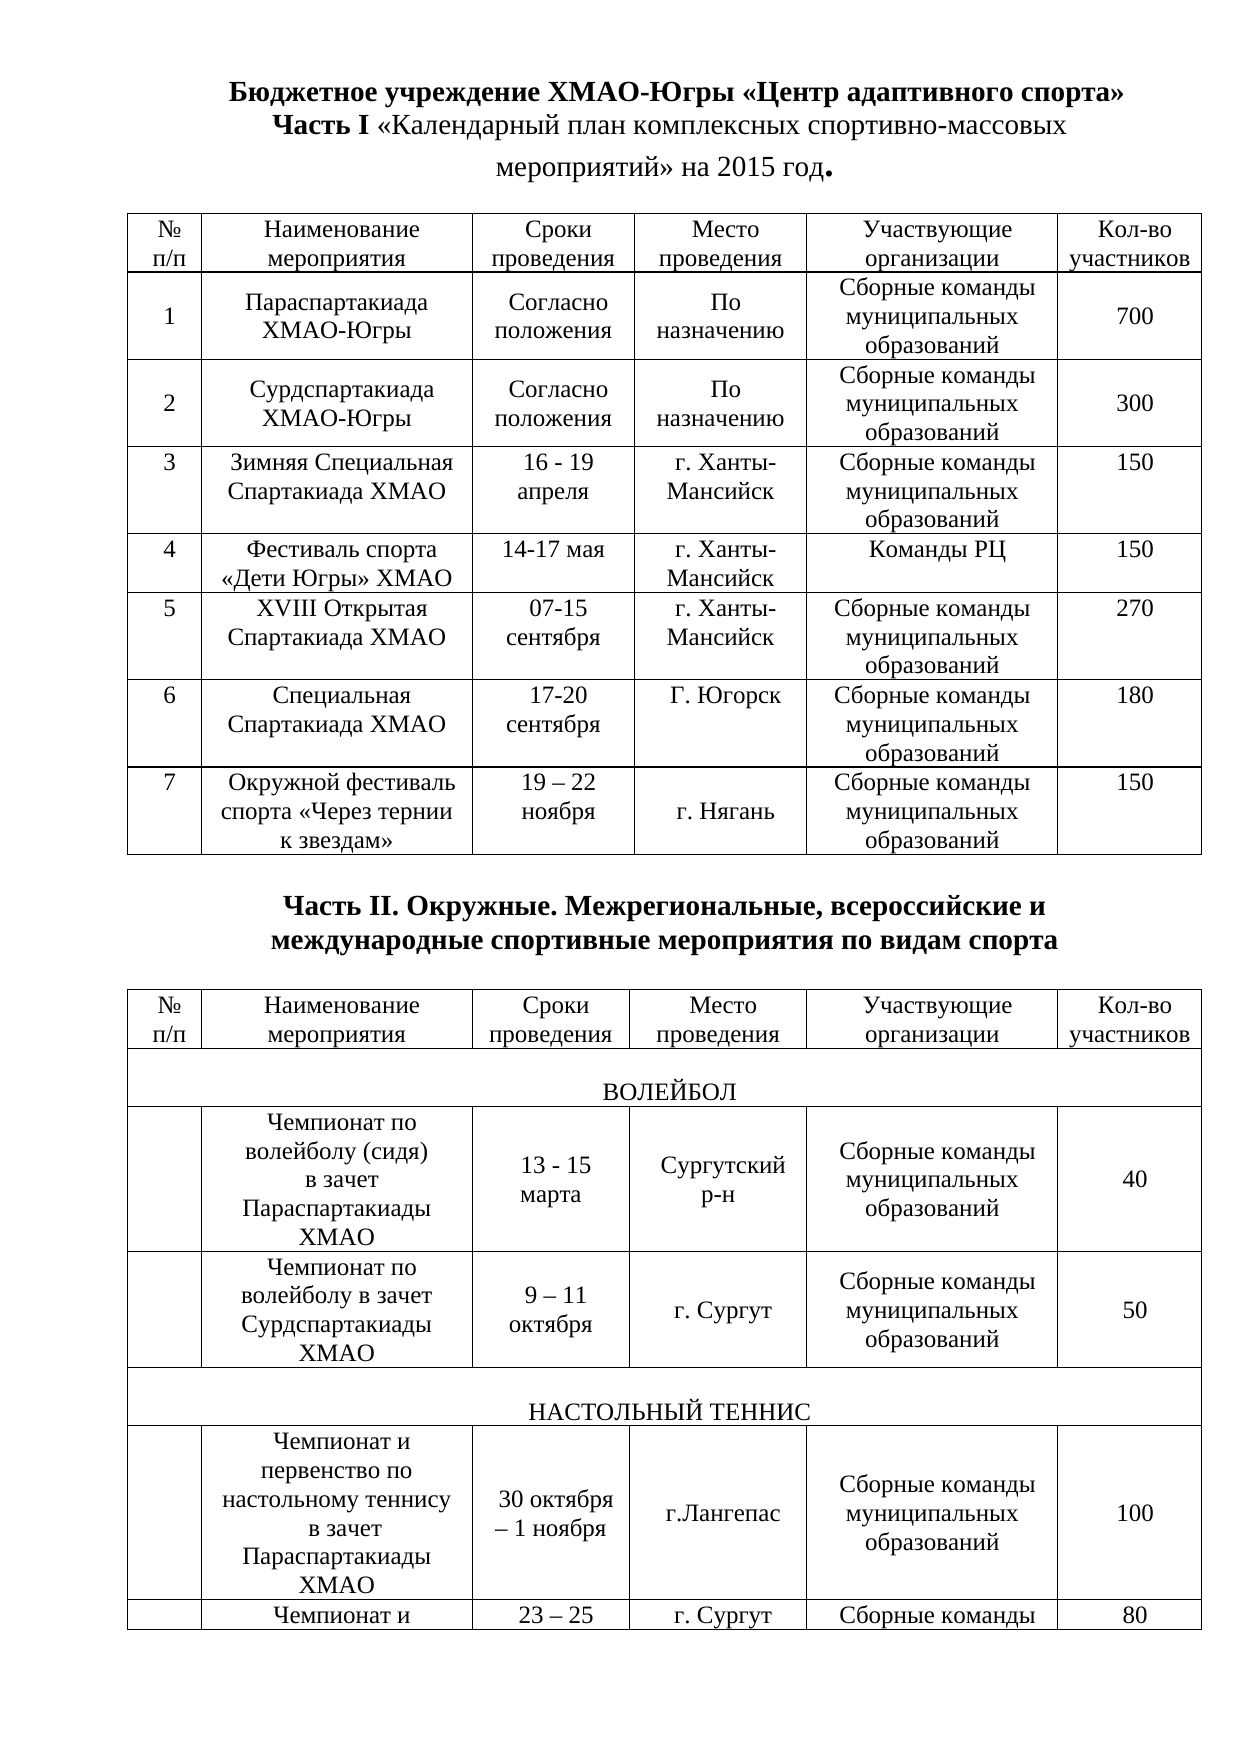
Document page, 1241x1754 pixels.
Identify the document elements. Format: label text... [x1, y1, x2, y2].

table_cell 16 - 19 апреля [473, 447, 634, 533]
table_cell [202, 1600, 472, 1629]
table_cell 100 [1058, 1426, 1201, 1599]
table_cell 1 [128, 273, 201, 359]
table_cell Сборные команды муниципальных образований [807, 593, 1057, 679]
table_cell 23 – 25 октября [473, 1600, 629, 1629]
table_cell 14-17 мая [473, 534, 634, 592]
table_header Участвующие организации [807, 990, 1057, 1047]
table_cell Зимняя Специальная Спартакиада ХМАО [202, 447, 472, 533]
table_cell г. Ханты-Мансийск [635, 534, 806, 592]
table_cell 300 [1058, 360, 1201, 446]
table_cell Чемпионат и первенство по настольному теннису в зачет Параспартакиады ХМАО [202, 1426, 472, 1599]
table_cell 270 [1058, 593, 1201, 679]
table_cell 9 – 11 октября [473, 1252, 629, 1367]
table_header Место проведения [635, 214, 806, 271]
table_header № п/п [128, 214, 201, 271]
table_cell Параспартакиада ХМАО-Югры [202, 273, 472, 359]
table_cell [807, 1600, 1057, 1629]
table_cell Сурдспартакиада ХМАО-Югры [202, 360, 472, 446]
table_cell г. Нягань [635, 768, 806, 854]
table_header Кол-во участников [1058, 214, 1201, 271]
table_cell 700 [1058, 273, 1201, 359]
table_cell Сургутский р-н [630, 1107, 806, 1251]
table_cell [128, 1600, 201, 1629]
text Часть I «Календарный план комплексных спортивно-массовых мероприятий» на 2015 год. [177, 107, 1152, 184]
table_cell Сборные команды муниципальных образований [807, 1107, 1057, 1251]
table_cell 40 [1058, 1107, 1201, 1251]
table_cell 19 – 22 ноября [473, 768, 634, 854]
table_cell 150 [1058, 447, 1201, 533]
table_cell 80 [1058, 1600, 1201, 1629]
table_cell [807, 1426, 1057, 1599]
table_cell [128, 1107, 201, 1251]
table_cell 17-20 сентября [473, 680, 634, 766]
table_cell Сборные команды муниципальных образований [807, 273, 1057, 359]
table_cell 180 [1058, 680, 1201, 766]
table_cell 2 [128, 360, 201, 446]
table_header Сроки проведения [473, 990, 629, 1047]
table_cell Сборные команды муниципальных образований [807, 447, 1057, 533]
table_header Место проведения [630, 990, 806, 1047]
table_cell По назначению [635, 273, 806, 359]
table_cell Чемпионат по волейболу (сидя) в зачет Параспартакиады ХМАО [202, 1107, 472, 1251]
table_cell 150 [1058, 534, 1201, 592]
table_cell г. Ханты-Мансийск [635, 447, 806, 533]
table_cell 7 [128, 768, 201, 854]
table_header Наименование мероприятия [202, 990, 472, 1047]
table_cell XVIII Открытая Спартакиада ХМАО [202, 593, 472, 679]
table_cell ВОЛЕЙБОЛ [128, 1049, 1201, 1106]
table_cell 07-15 сентября [473, 593, 634, 679]
table_cell [128, 1426, 201, 1599]
table_cell Сборные команды муниципальных образований [807, 360, 1057, 446]
table_cell 50 [1058, 1252, 1201, 1367]
table_cell г. Сургут [630, 1252, 806, 1367]
table_cell 150 [1058, 768, 1201, 854]
table_cell г.Лангепас [630, 1426, 806, 1599]
table_cell Окружной фестиваль спорта «Через тернии к звездам» [202, 768, 472, 854]
table_cell г. Ханты-Мансийск [635, 593, 806, 679]
table_cell Сборные команды муниципальных образований [807, 1252, 1057, 1367]
table_cell 4 [128, 534, 201, 592]
table_cell 30 октября – 1 ноября [473, 1426, 629, 1599]
table_cell 5 [128, 593, 201, 679]
table_cell Г. Югорск [635, 680, 806, 766]
table_cell [128, 1252, 201, 1367]
text Часть II. Окружные. Межрегиональные, всероссийские и международные спортивные мероприятия по видам спорта [177, 888, 1152, 955]
table_cell Команды РЦ [807, 534, 1057, 592]
table_cell Фестиваль спорта «Дети Югры» ХМАО [202, 534, 472, 592]
table_cell Согласно положения [473, 360, 634, 446]
table_cell г. Сургут [630, 1600, 806, 1629]
text Бюджетное учреждение ХМАО-Югры «Центр адаптивного спорта» [177, 74, 1152, 107]
table_header Кол-во участников [1058, 990, 1201, 1047]
table_cell НАСТОЛЬНЫЙ ТЕННИС [128, 1368, 1201, 1425]
table_header Участвующие организации [807, 214, 1057, 271]
table_header № п/п [128, 990, 201, 1047]
table_cell 13 - 15 марта [473, 1107, 629, 1251]
table_cell Чемпионат по волейболу в зачет Сурдспартакиады ХМАО [202, 1252, 472, 1367]
table_cell Специальная Спартакиада ХМАО [202, 680, 472, 766]
table_cell Сборные команды муниципальных образований [807, 680, 1057, 766]
table_header Сроки проведения [473, 214, 634, 271]
table_header Наименование мероприятия [202, 214, 472, 271]
table_cell Согласно положения [473, 273, 634, 359]
table_cell По назначению [635, 360, 806, 446]
table_cell 6 [128, 680, 201, 766]
table_cell Сборные команды муниципальных образований [807, 768, 1057, 854]
table_cell 3 [128, 447, 201, 533]
